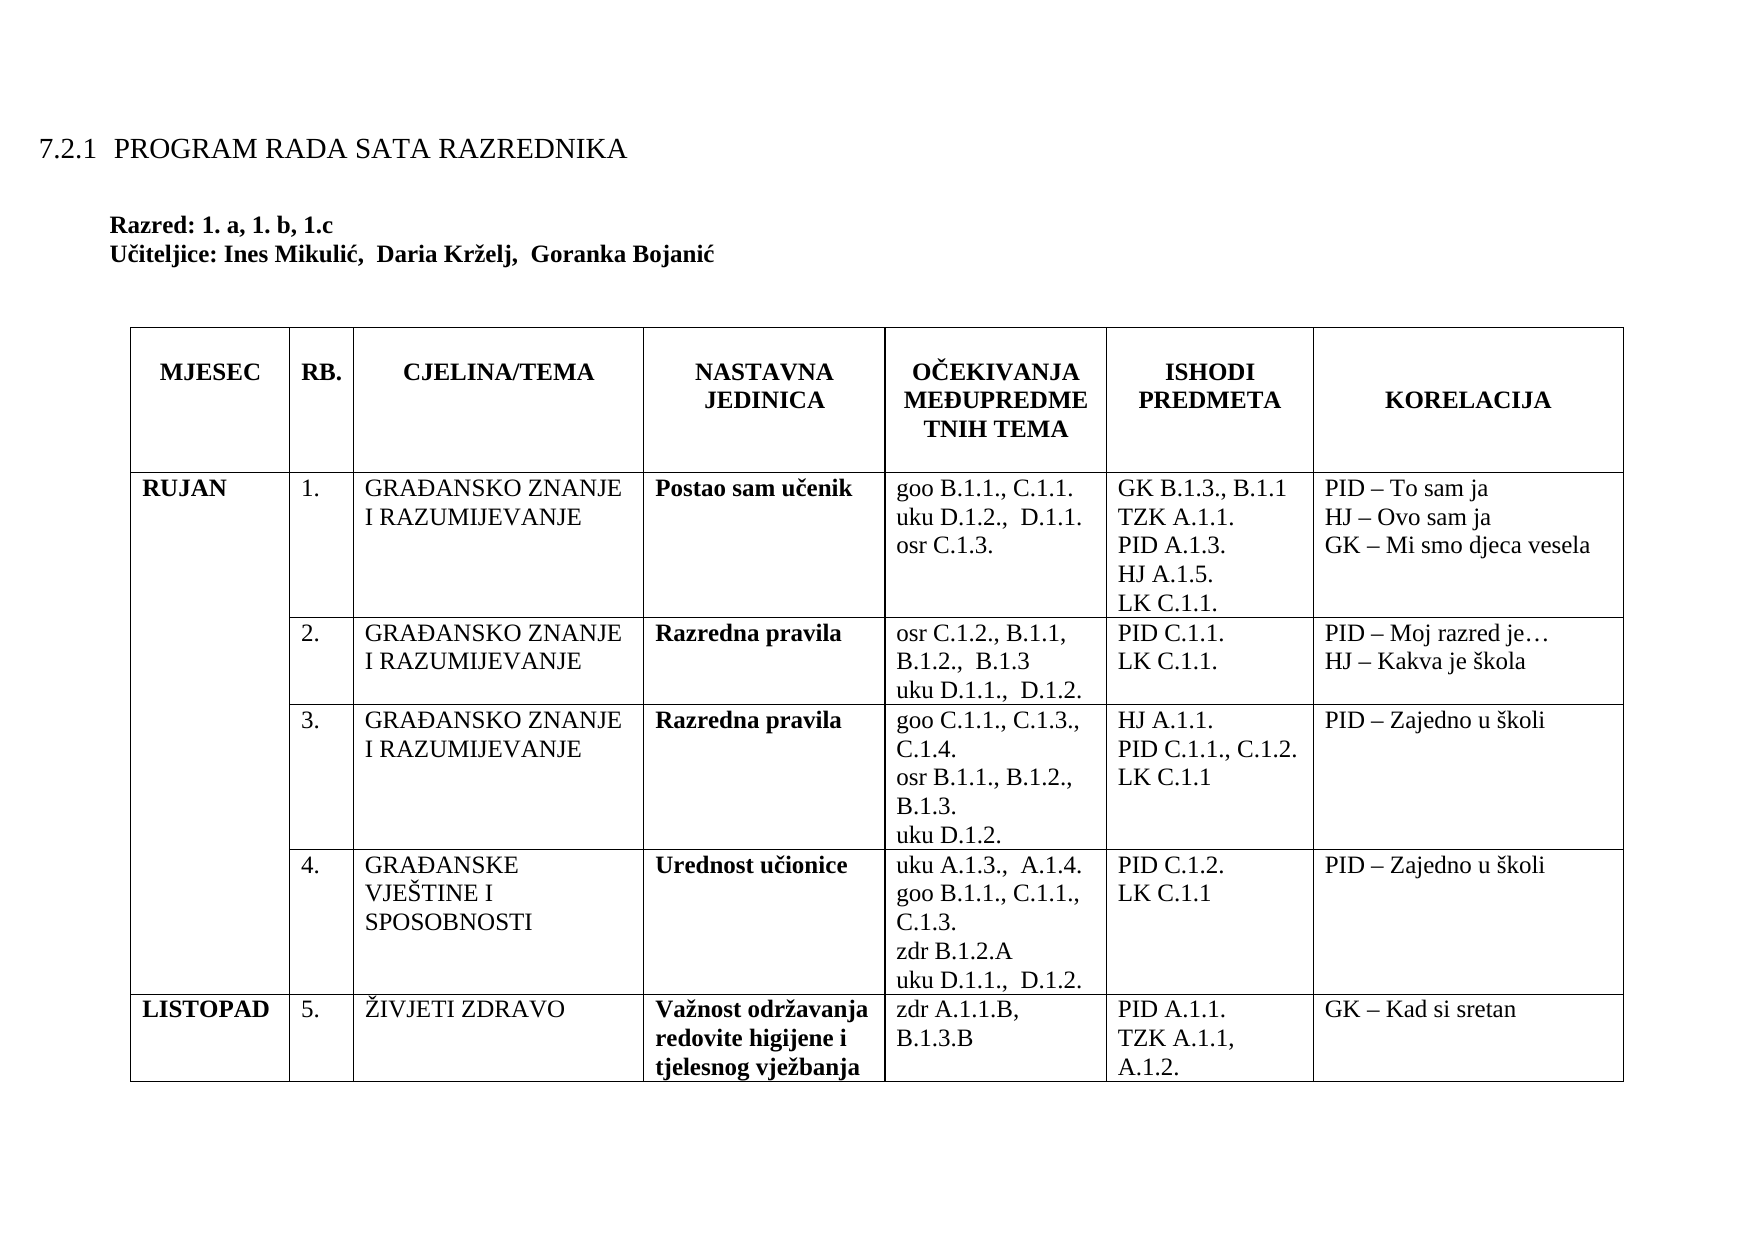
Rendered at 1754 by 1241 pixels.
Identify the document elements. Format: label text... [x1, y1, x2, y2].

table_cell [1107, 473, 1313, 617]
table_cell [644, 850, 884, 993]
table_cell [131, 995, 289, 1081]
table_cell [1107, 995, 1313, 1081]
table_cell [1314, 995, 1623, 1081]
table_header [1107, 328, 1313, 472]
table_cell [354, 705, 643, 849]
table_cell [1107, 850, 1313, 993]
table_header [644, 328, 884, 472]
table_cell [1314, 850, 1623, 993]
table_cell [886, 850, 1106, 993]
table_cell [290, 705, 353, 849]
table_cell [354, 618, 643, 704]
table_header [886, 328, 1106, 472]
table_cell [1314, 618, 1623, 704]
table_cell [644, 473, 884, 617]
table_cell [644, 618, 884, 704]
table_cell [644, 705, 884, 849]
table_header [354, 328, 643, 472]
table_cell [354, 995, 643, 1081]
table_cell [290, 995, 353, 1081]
subtitle PROGRAM RADA SATA RAZREDNIKA [38, 131, 1716, 165]
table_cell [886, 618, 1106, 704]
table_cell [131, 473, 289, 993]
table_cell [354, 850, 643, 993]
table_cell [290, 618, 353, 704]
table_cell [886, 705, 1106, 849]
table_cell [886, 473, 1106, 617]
text Razred: 1. a, 1. b, 1.c [38, 210, 1716, 239]
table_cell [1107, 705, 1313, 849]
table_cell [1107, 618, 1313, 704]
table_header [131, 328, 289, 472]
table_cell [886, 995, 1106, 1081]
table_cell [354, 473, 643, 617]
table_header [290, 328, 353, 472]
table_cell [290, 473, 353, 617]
text Učiteljice: Ines Mikulić, Daria Krželj, Goranka Bojanić [38, 239, 1716, 268]
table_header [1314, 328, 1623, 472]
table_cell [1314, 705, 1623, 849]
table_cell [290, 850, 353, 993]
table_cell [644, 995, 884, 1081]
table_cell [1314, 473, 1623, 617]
